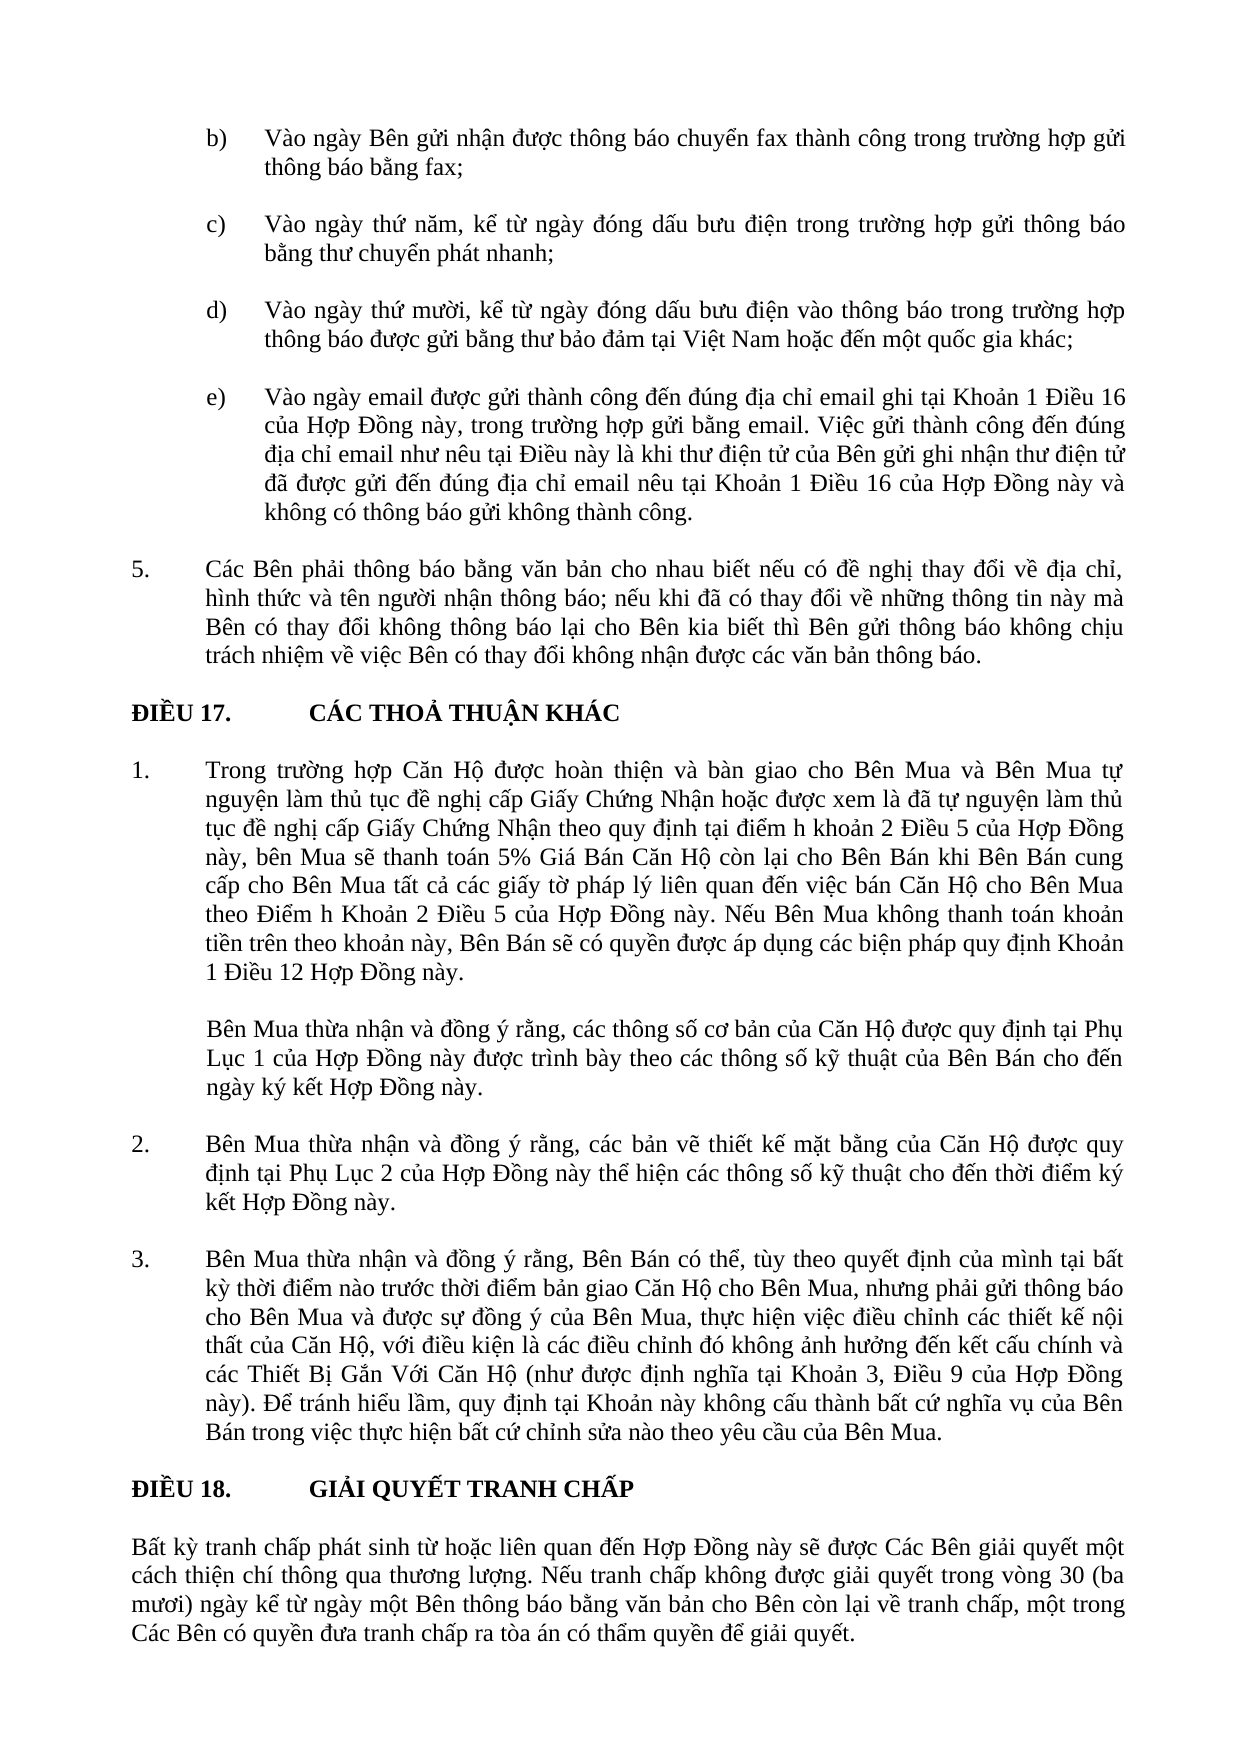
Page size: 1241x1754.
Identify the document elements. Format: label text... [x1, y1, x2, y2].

list Các Bên phải thông báo bằng văn bản cho nhau biết nếu có đề nghị thay đổi về địa chỉ, hình thức và tên người nhận thông báo; nếu khi đã có thay đổi về những thông tin này mà Bên có thay đổi không thông báo lại cho Bên kia biết thì Bên gửi thông báo không chịu trách nhiệm về việc Bên có thay đổi không nhận được các văn bản thông báo. [131, 554, 1125, 669]
list Bên Mua thừa nhận và đồng ý rằng, các thông số cơ bản của Căn Hộ được quy định tại Phụ Lục 1 của Hợp Đồng này được trình bày theo các thông số kỹ thuật của Bên Bán cho đến ngày ký kết Hợp Đồng này. [206, 1014, 1125, 1101]
list Trong trường hợp Căn Hộ được hoàn thiện và bàn giao cho Bên Mua và Bên Mua tự nguyện làm thủ tục đề nghị cấp Giấy Chứng Nhận hoặc được xem là đã tự nguyện làm thủ tục đề nghị cấp Giấy Chứng Nhận theo quy định tại điểm h khoản 2 Điều 5 của Hợp Đồng này, bên Mua sẽ thanh toán 5% Giá Bán Căn Hộ còn lại cho Bên Bán khi Bên Bán cung cấp cho Bên Mua tất cả các giấy tờ pháp lý liên quan đến việc bán Căn Hộ cho Bên Mua theo Điểm h Khoản 2 Điều 5 của Hợp Đồng này. Nếu Bên Mua không thanh toán khoản tiền trên theo khoản này, Bên Bán sẽ có quyền được áp dụng các biện pháp quy định Khoản 1 Điều 12 Hợp Đồng này. [131, 756, 1125, 986]
list Bên Mua thừa nhận và đồng ý rằng, Bên Bán có thể, tùy theo quyết định của mình tại bất kỳ thời điểm nào trước thời điểm bản giao Căn Hộ cho Bên Mua, nhưng phải gửi thông báo cho Bên Mua và được sự đồng ý của Bên Mua, thực hiện việc điều chỉnh các thiết kế nội thất của Căn Hộ, với điều kiện là các điều chỉnh đó không ảnh hưởng đến kết cấu chính và các Thiết Bị Gắn Với Căn Hộ (như được định nghĩa tại Khoản 3, Điều 9 của Hợp Đồng này). Để tránh hiểu lầm, quy định tại Khoản này không cấu thành bất cứ nghĩa vụ của Bên Bán trong việc thực hiện bất cứ chỉnh sửa nào theo yêu cầu của Bên Mua. [131, 1244, 1125, 1446]
list Vào ngày email được gửi thành công đến đúng địa chỉ email ghi tại Khoản 1 Điều 16 của Hợp Đồng này, trong trường hợp gửi bằng email. Việc gửi thành công đến đúng địa chỉ email như nêu tại Điều này là khi thư điện tử của Bên gửi ghi nhận thư điện tử đã được gửi đến đúng địa chỉ email nêu tại Khoản 1 Điều 16 của Hợp Đồng này và không có thông báo gửi không thành công. [206, 382, 1127, 526]
list Vào ngày thứ mười, kể từ ngày đóng dấu bưu điện vào thông báo trong trường hợp thông báo được gửi bằng thư bảo đảm tại Việt Nam hoặc đến một quốc gia khác; [206, 296, 1127, 353]
text Bất kỳ tranh chấp phát sinh từ hoặc liên quan đến Hợp Đồng này sẽ được Các Bên giải quyết một cách thiện chí thông qua thương lượng. Nếu tranh chấp không được giải quyết trong vòng 30 (ba mươi) ngày kể từ ngày một Bên thông báo bằng văn bản cho Bên còn lại về tranh chấp, một trong Các Bên có quyền đưa tranh chấp ra tòa án có thẩm quyền để giải quyết. [131, 1532, 1127, 1647]
list Vào ngày thứ năm, kể từ ngày đóng dấu bưu điện trong trường hợp gửi thông báo bằng thư chuyển phát nhanh; [206, 209, 1127, 267]
subtitle CÁC THOẢ THUẬN KHÁC [131, 698, 1125, 727]
list Vào ngày Bên gửi nhận được thông báo chuyển fax thành công trong trường hợp gửi thông báo bằng fax; [206, 123, 1127, 181]
list Bên Mua thừa nhận và đồng ý rằng, các bản vẽ thiết kế mặt bằng của Căn Hộ được quy định tại Phụ Lục 2 của Hợp Đồng này thể hiện các thông số kỹ thuật cho đến thời điểm ký kết Hợp Đồng này. [131, 1129, 1125, 1216]
subtitle GIẢI QUYẾT TRANH CHẤP [131, 1474, 1125, 1503]
